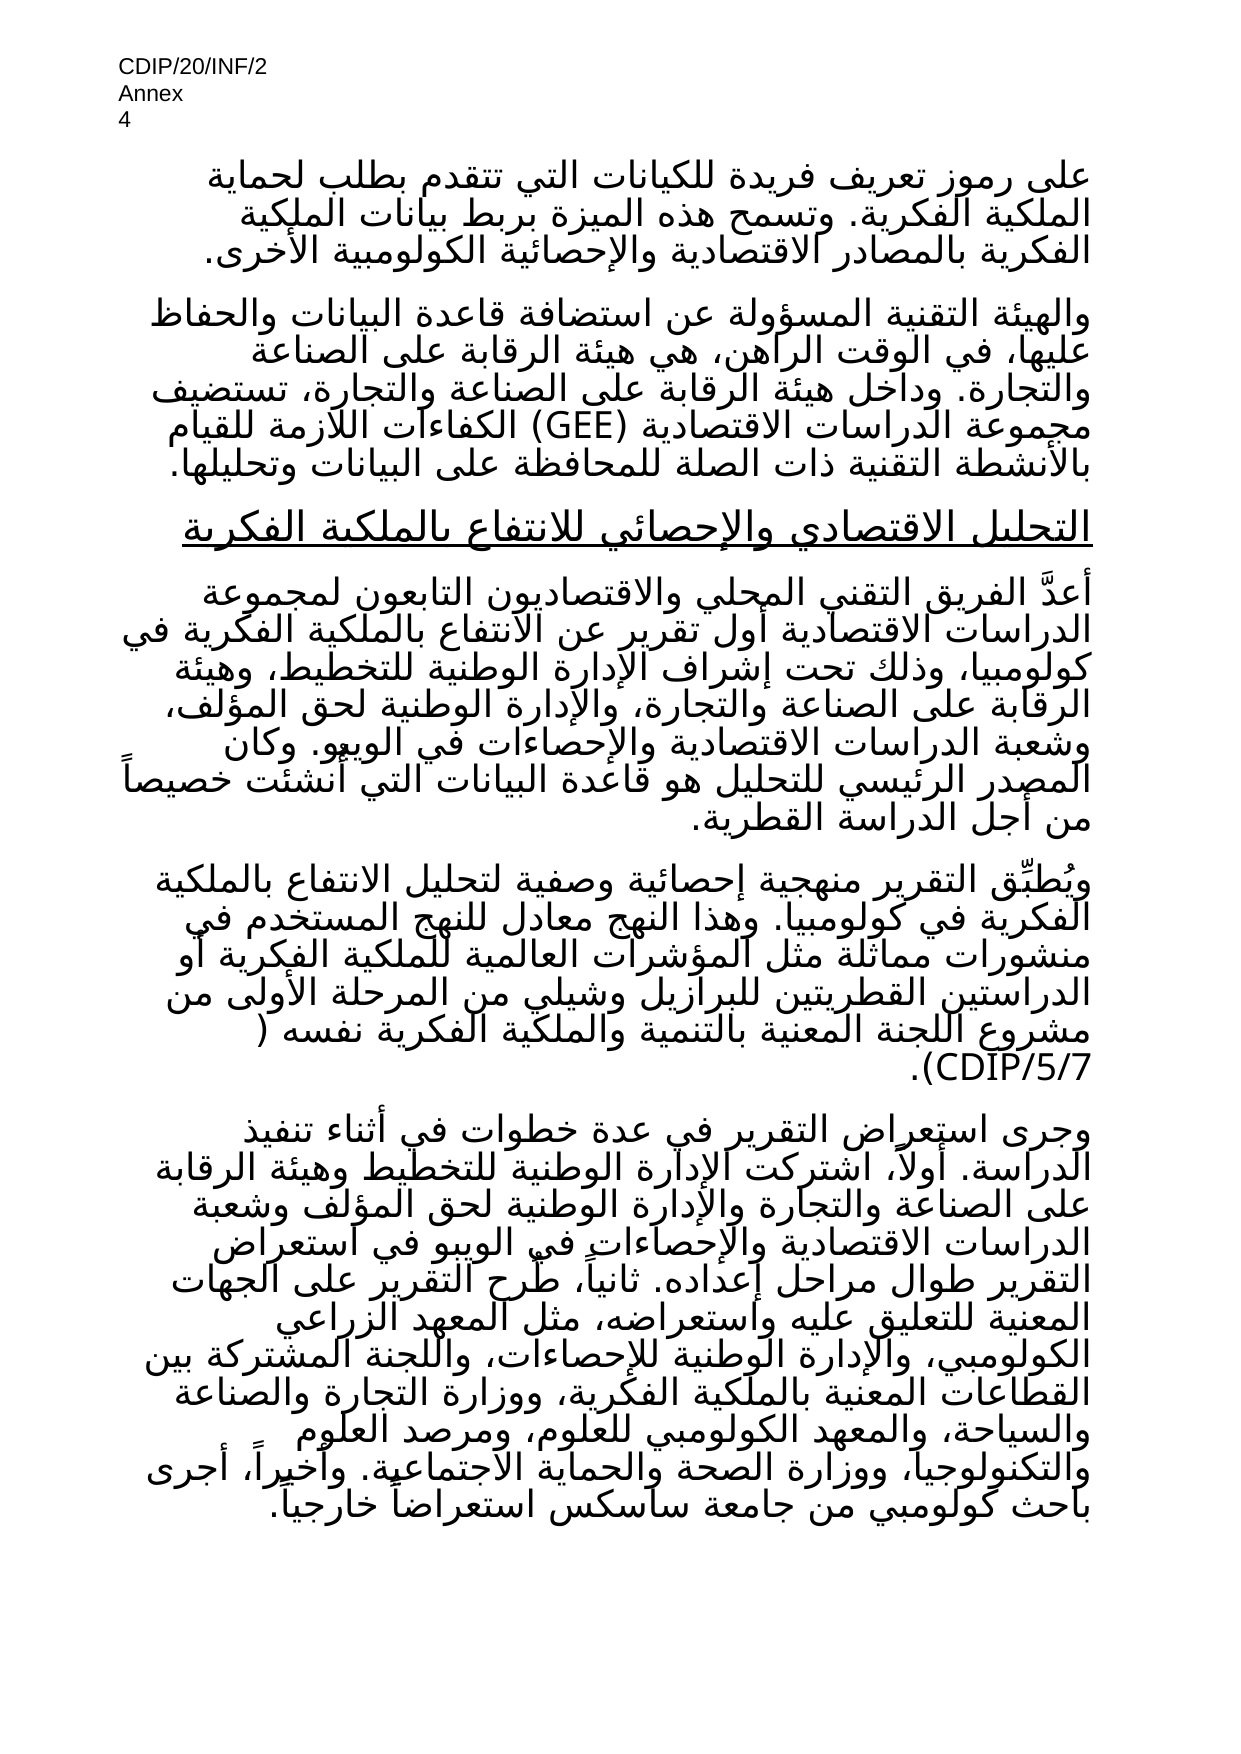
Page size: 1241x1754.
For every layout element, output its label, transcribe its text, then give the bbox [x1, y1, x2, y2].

text وجرى استعراض التقرير في عدة خطوات في أثناء تنفيذ الدراسة. أولاً، اشتركت الإدارة الوطنية للتخطيط وهيئة الرقابة على الصناعة والتجارة والإدارة الوطنية لحق المؤلف وشعبة الدراسات الاقتصادية والإحصاءات في الويبو في استعراض التقرير طوال مراحل إعداده. ثانياً، طُرح التقرير على الجهات المعنية للتعليق عليه واستعراضه، مثل المعهد الزراعي الكولومبي، والإدارة الوطنية للإحصاءات، واللجنة المشتركة بين القطاعات المعنية بالملكية الفكرية، ووزارة التجارة والصناعة والسياحة، والمعهد الكولومبي للعلوم، ومرصد العلوم والتكنولوجيا، ووزارة الصحة والحماية الاجتماعية. وأخيراً، أجرى باحث كولومبي من جامعة ساسكس استعراضاً خارجياً. [118, 1113, 1092, 1525]
subtitle التحليل الاقتصادي والإحصائي للانتفاع بالملكية الفكرية [118, 508, 1092, 550]
text والهيئة التقنية المسؤولة عن استضافة قاعدة البيانات والحفاظ عليها، في الوقت الراهن، هي هيئة الرقابة على الصناعة والتجارة. وداخل هيئة الرقابة على الصناعة والتجارة، تستضيف مجموعة الدراسات الاقتصادية (GEE) الكفاءات اللازمة للقيام بالأنشطة التقنية ذات الصلة للمحافظة على البيانات وتحليلها. [118, 296, 1092, 483]
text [118, 158, 1092, 271]
text ويُطبِّق التقرير منهجية إحصائية وصفية لتحليل الانتفاع بالملكية الفكرية في كولومبيا. وهذا النهج معادل للنهج المستخدم في منشورات مماثلة مثل المؤشرات العالمية للملكية الفكرية أو الدراستين القطريتين للبرازيل وشيلي من المرحلة الأولى من مشروع اللجنة المعنية بالتنمية والملكية الفكرية نفسه (CDIP/5/7). [118, 863, 1092, 1088]
text أعدَّ الفريق التقني المحلي والاقتصاديون التابعون لمجموعة الدراسات الاقتصادية أول تقرير عن الانتفاع بالملكية الفكرية في كولومبيا، وذلك تحت إشراف الإدارة الوطنية للتخطيط، وهيئة الرقابة على الصناعة والتجارة، والإدارة الوطنية لحق المؤلف، وشعبة الدراسات الاقتصادية والإحصاءات في الويبو. وكان المصدر الرئيسي للتحليل هو قاعدة البيانات التي أُنشئت خصيصاً من أجل الدراسة القطرية. [118, 575, 1092, 838]
